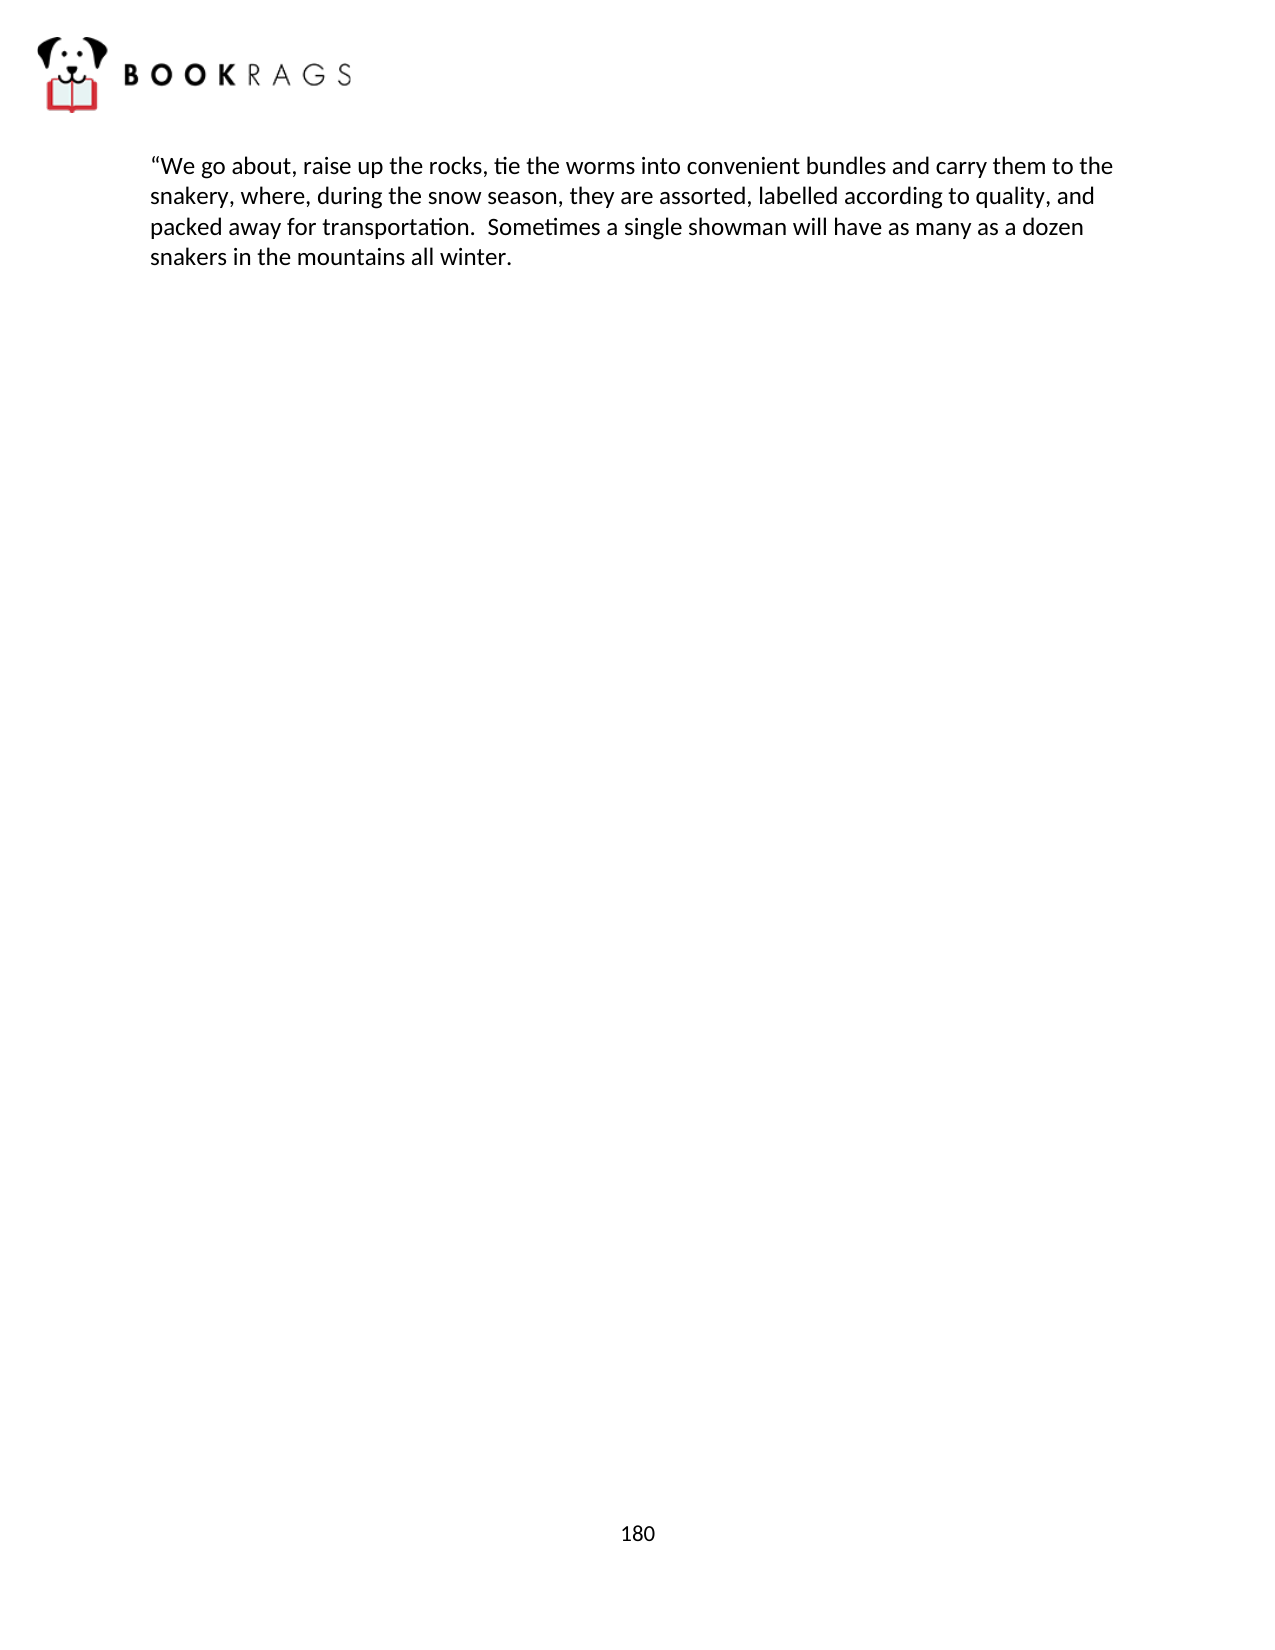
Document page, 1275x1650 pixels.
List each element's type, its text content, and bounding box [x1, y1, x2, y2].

picture [37, 37, 351, 113]
text “We go about, raise up the rocks, tie the worms into convenient bundles and carry them to the snakery, where, during the snow season, they are assorted, labelled according to quality, and packed away for transportation. Sometimes a single showman will have as many as a dozen snakers in the mountains all winter. [150, 150, 1125, 272]
